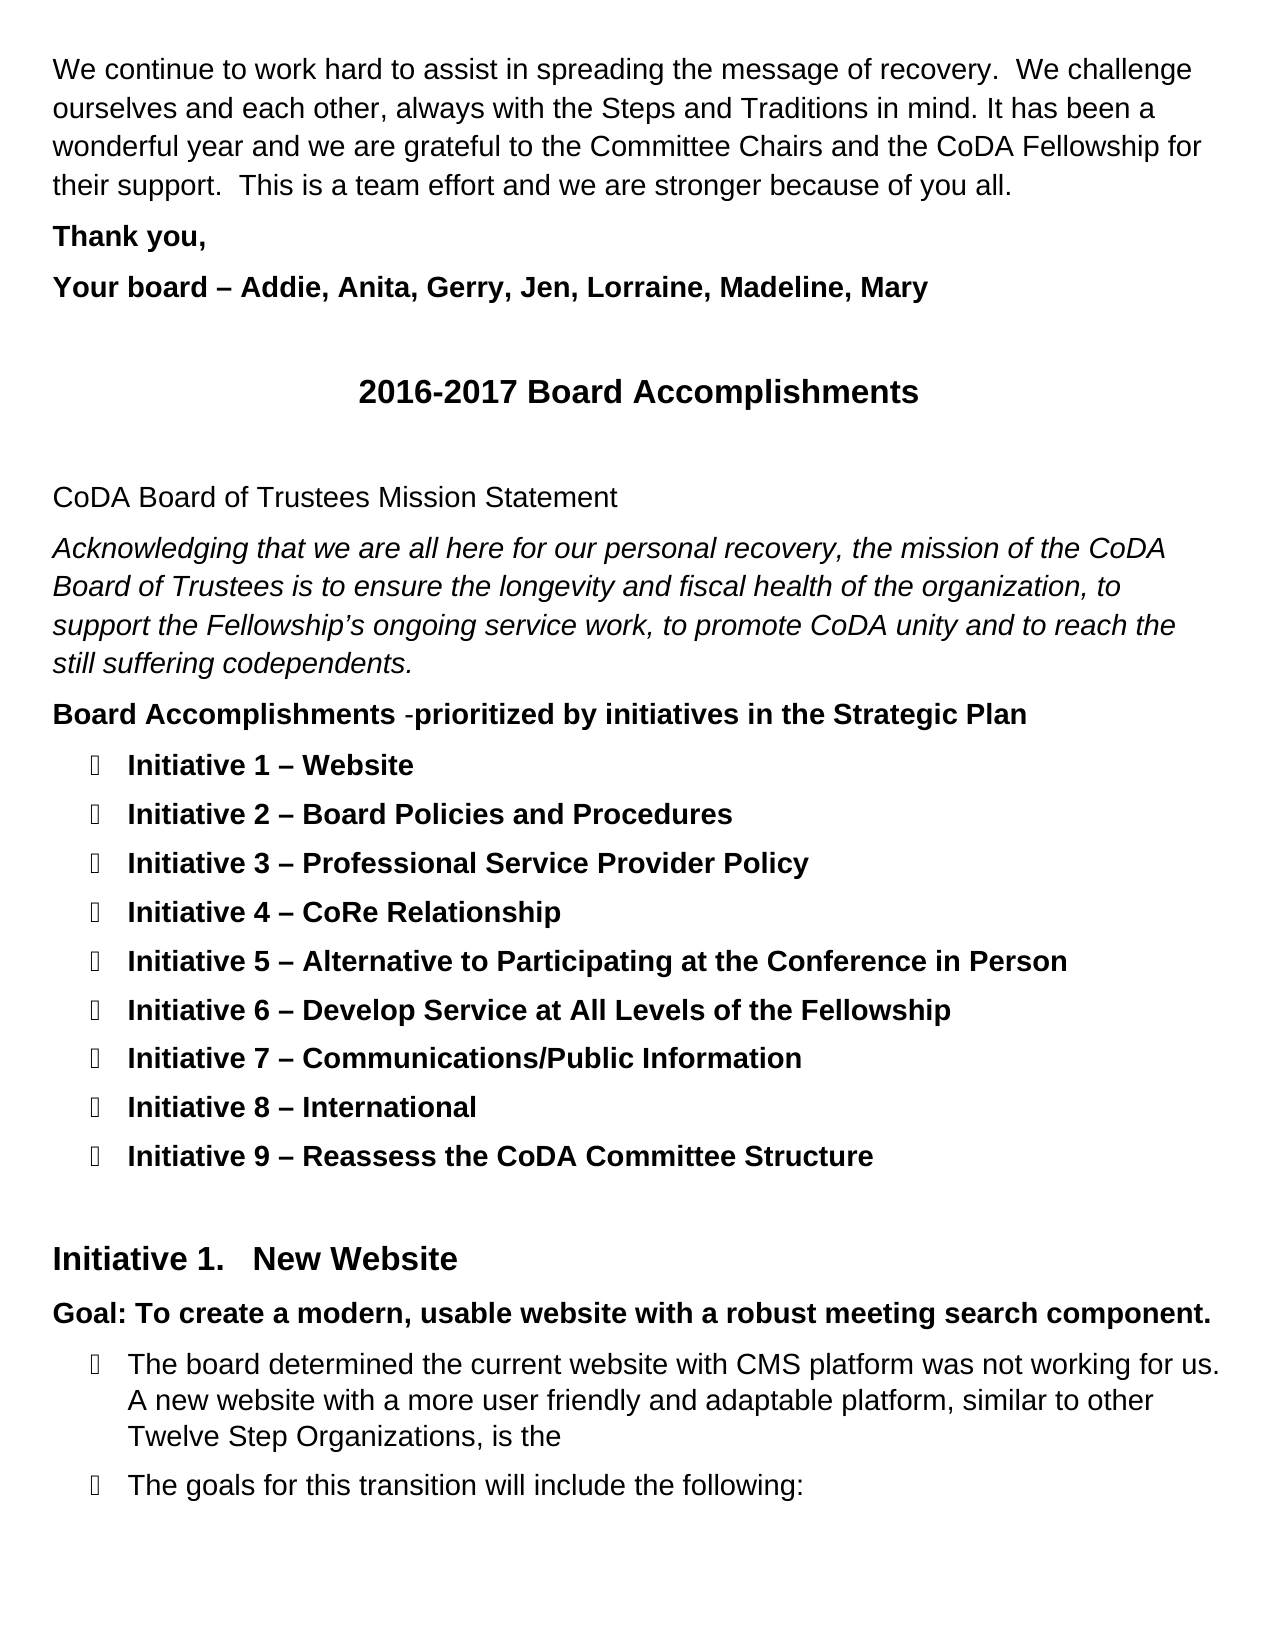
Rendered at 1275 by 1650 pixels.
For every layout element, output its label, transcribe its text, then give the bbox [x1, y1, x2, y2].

text Goal: To create a modern, usable website with a robust meeting search component. [52, 1296, 1225, 1329]
list Initiative 3 – Professional Service Provider Policy [90, 846, 1225, 880]
list Initiative 2 – Board Policies and Procedures [90, 797, 1225, 831]
list Initiative 8 – International [90, 1090, 1225, 1124]
text 2016-2017 Board Accomplishments [52, 372, 1225, 410]
list The goals for this transition will include the following: [90, 1468, 1225, 1502]
text We continue to work hard to assist in spreading the message of recovery. We challenge ourselves and each other, always with the Steps and Traditions in mind. It has been a wonderful year and we are grateful to the Committee Chairs and the CoDA Fellowship for their support. This is a team effort and we are stronger because of you all. [52, 52, 1225, 201]
list Initiative 7 – Communications/Public Information [90, 1041, 1225, 1075]
text Acknowledging that we are all here for our personal recovery, the mission of the CoDA Board of Trustees is to ensure the longevity and fiscal health of the organization, to support the Fellowship’s ongoing service work, to promote CoDA unity and to reach the still suffering codependents. [52, 531, 1225, 680]
text Thank you, [52, 219, 1225, 252]
list Initiative 9 – Reassess the CoDA Committee Structure [90, 1139, 1225, 1173]
list The board determined the current website with CMS platform was not working for us. A new website with a more user friendly and adaptable platform, similar to other Twelve Step Organizations, is the [90, 1347, 1225, 1453]
text Board Accomplishments -prioritized by initiatives in the Strategic Plan [52, 697, 1225, 731]
text Your board – Addie, Anita, Gerry, Jen, Lorraine, Madeline, Mary [52, 270, 1225, 303]
list Initiative 4 – CoRe Relationship [90, 895, 1225, 929]
list Initiative 6 – Develop Service at All Levels of the Fellowship [90, 993, 1225, 1026]
text Initiative 1. New Website [52, 1239, 1225, 1277]
list Initiative 1 – Website [90, 748, 1225, 782]
list Initiative 5 – Alternative to Participating at the Conference in Person [90, 944, 1225, 977]
text CoDA Board of Trustees Mission Statement [52, 479, 1225, 513]
